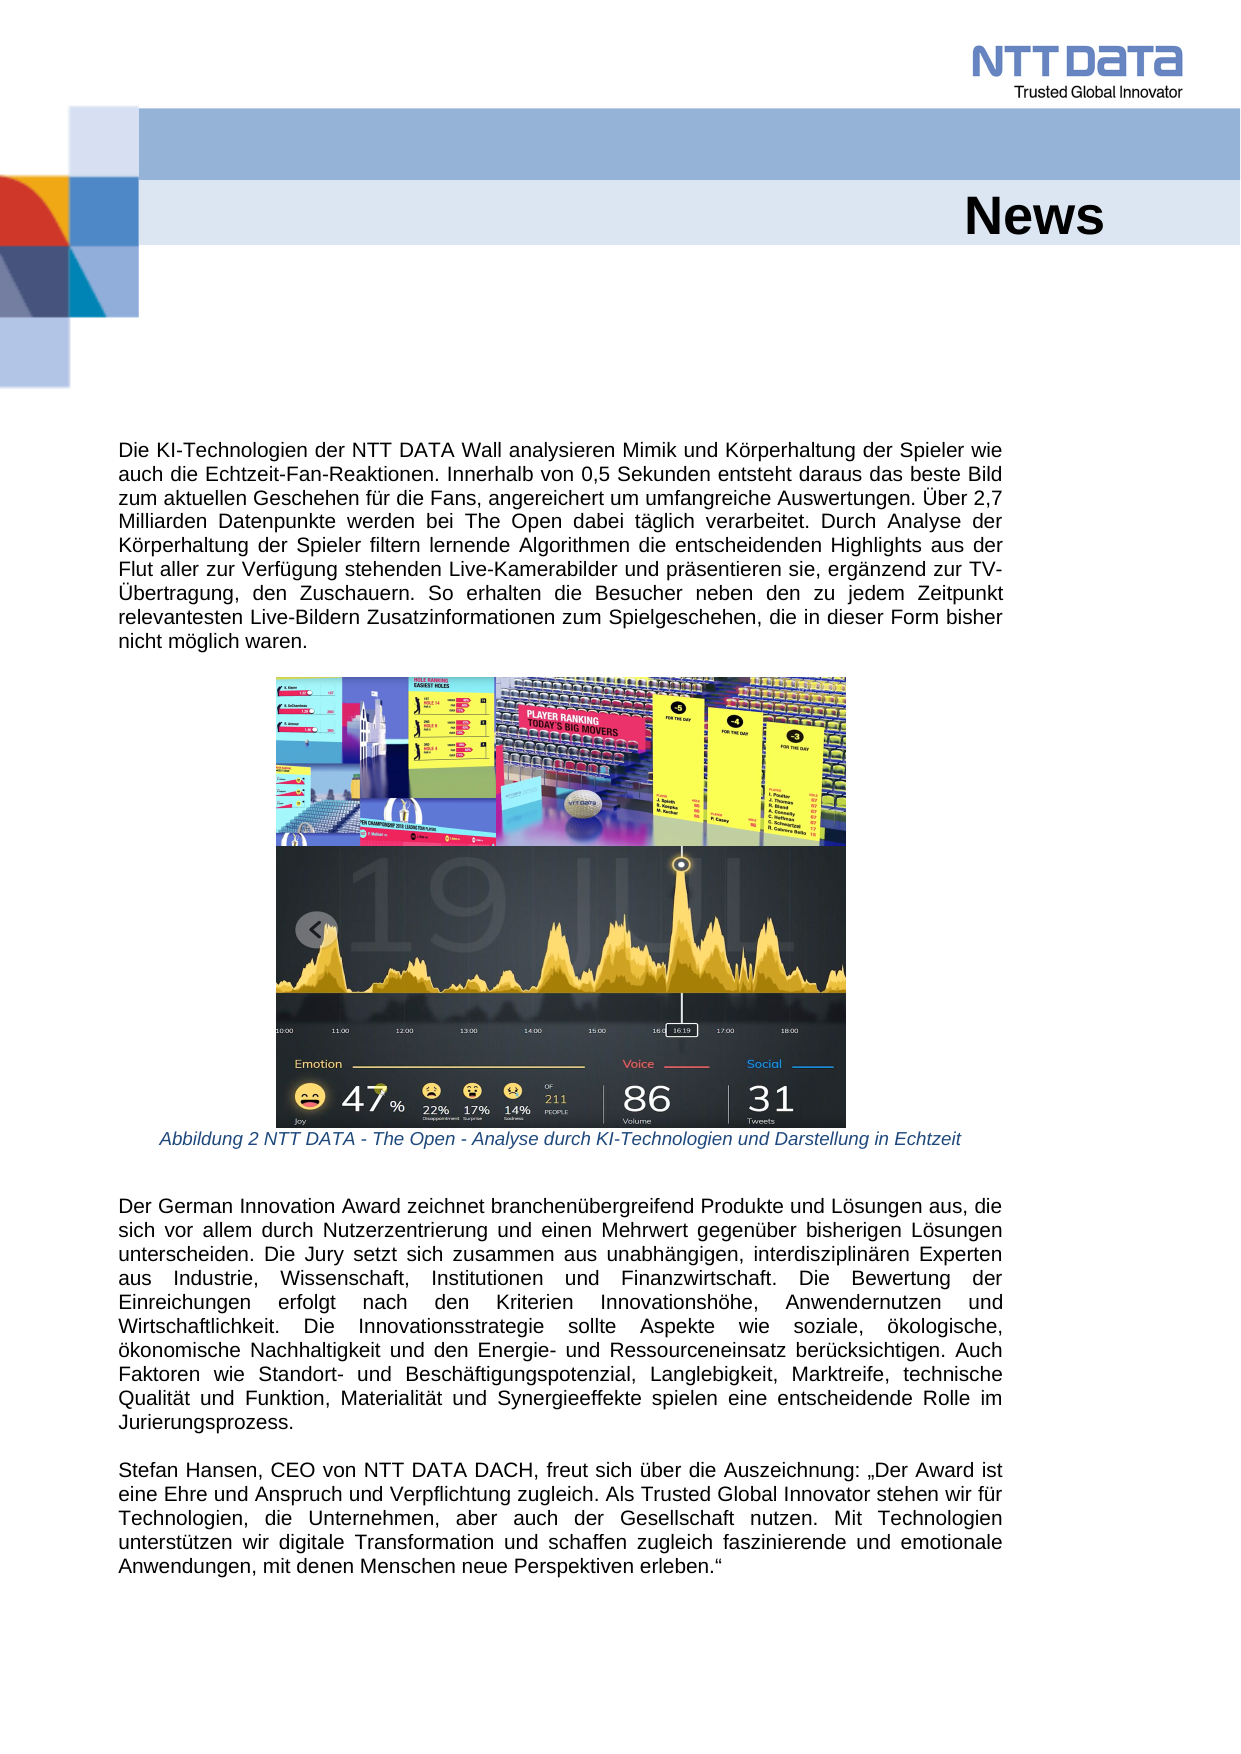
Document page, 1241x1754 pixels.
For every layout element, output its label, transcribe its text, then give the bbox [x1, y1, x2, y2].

text Die KI-Technologien der NTT DATA Wall analysieren Mimik und Körperhaltung der Spieler wie auch die Echtzeit-Fan-Reaktionen. Innerhalb von 0,5 Sekunden entsteht daraus das beste Bild zum aktuellen Geschehen für die Fans, angereichert um umfangreiche Auswertungen. Über 2,7 Milliarden Datenpunkte werden bei The Open dabei täglich verarbeitet. Durch Analyse der Körperhaltung der Spieler filtern lernende Algorithmen die entscheidenden Highlights aus der Flut aller zur Verfügung stehenden Live-Kamerabilder und präsentieren sie, ergänzend zur TV-Übertragung, den Zuschauern. So erhalten die Besucher neben den zu jedem Zeitpunkt relevantesten Live-Bildern Zusatzinformationen zum Spielgeschehen, die in dieser Form bisher nicht möglich waren. [118, 437, 1004, 653]
picture [0, 98, 139, 544]
text Der German Innovation Award zeichnet branchenübergreifend Produkte und Lösungen aus, die sich vor allem durch Nutzerzentrierung und einen Mehrwert gegenüber bisherigen Lösungen unterscheiden. Die Jury setzt sich zusammen aus unabhängigen, interdisziplinären Experten aus Industrie, Wissenschaft, Institutionen und Finanzwirtschaft. Die Bewertung der Einreichungen erfolgt nach den Kriterien Innovationshöhe, Anwendernutzen und Wirtschaftlichkeit. Die Innovationsstrategie sollte Aspekte wie soziale, ökologische, ökonomische Nachhaltigkeit und den Energie- und Ressourceneinsatz berücksichtigen. Auch Faktoren wie Standort- und Beschäftigungspotenzial, Langlebigkeit, Marktreife, technische Qualität und Funktion, Materialität und Synergieeffekte spielen eine entscheidende Rolle im Jurierungsprozess. [118, 1194, 1004, 1434]
text Stefan Hansen, CEO von NTT DATA DACH, freut sich über die Auszeichnung: „Der Award ist eine Ehre und Anspruch und Verpflichtung zugleich. Als Trusted Global Innovator stehen wir für Technologien, die Unternehmen, aber auch der Gesellschaft nutzen. Mit Technologien unterstützen wir digitale Transformation und schaffen zugleich faszinierende und emotionale Anwendungen, mit denen Menschen neue Perspektiven erleben.“ [118, 1458, 1004, 1578]
picture [276, 677, 846, 1128]
text Abbildung 2 NTT DATA - The Open - Analyse durch KI-Technologien und Darstellung in Echtzeit [118, 1128, 1004, 1149]
picture [972, 2, 1241, 99]
